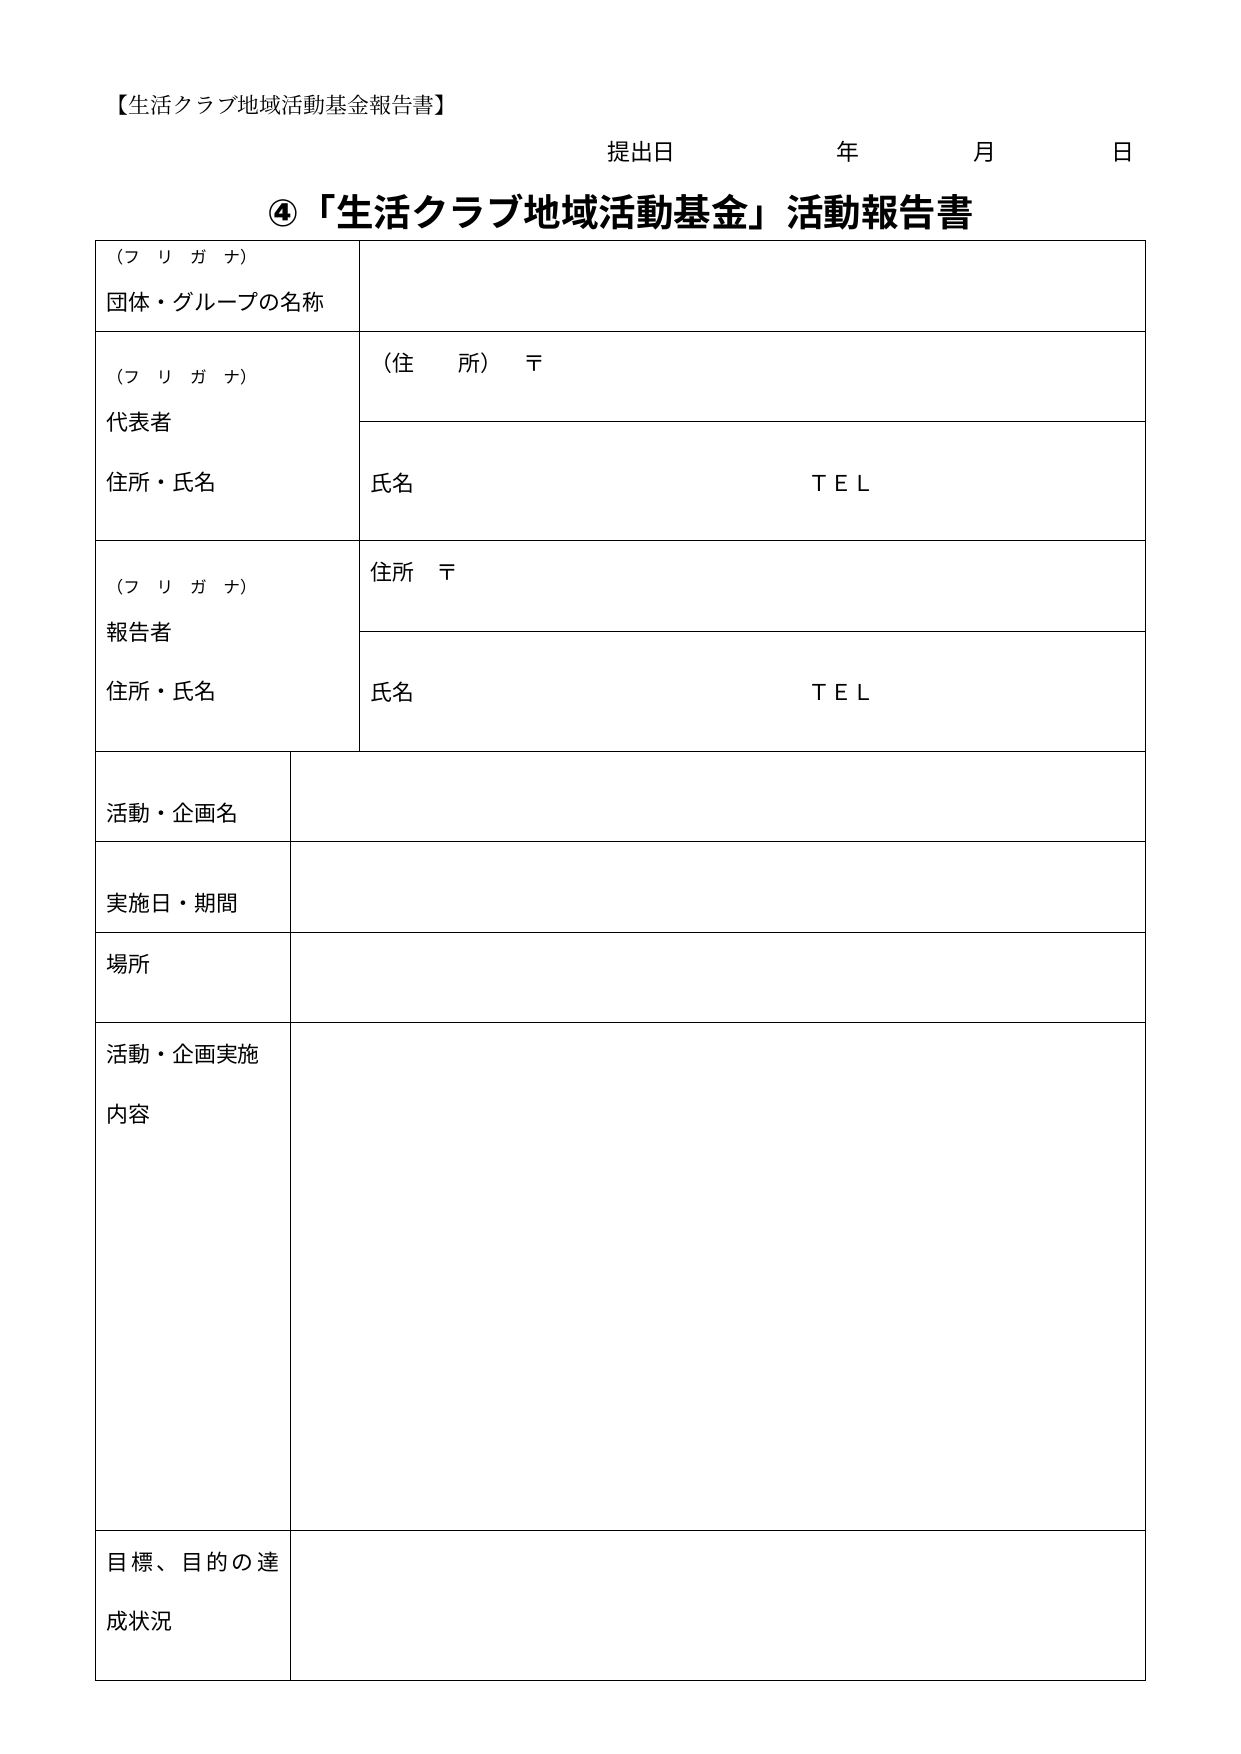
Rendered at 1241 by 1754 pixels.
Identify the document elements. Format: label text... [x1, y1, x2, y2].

table_cell 活動・企画名 [96, 752, 290, 841]
table_cell [291, 933, 1145, 1022]
table_cell [291, 1531, 1145, 1679]
table_cell 場所 [96, 933, 290, 1022]
table_cell （フ リ ガ ナ） 代表者 住所・氏名 [96, 332, 359, 540]
table_cell 実施日・期間 [96, 842, 290, 932]
table_cell 活動・企画実施 内容 [96, 1023, 290, 1529]
table_cell 氏名 ＴＥＬ [360, 422, 1145, 540]
table_cell （フ リ ガ ナ） 報告者 住所・氏名 [96, 541, 359, 751]
table_header （フ リ ガ ナ） 団体・グループの名称 [96, 241, 359, 331]
table_header [360, 241, 1145, 331]
table_cell [291, 842, 1145, 932]
table_cell [291, 1023, 1145, 1529]
text ④「生活クラブ地域活動基金」活動報告書 [106, 181, 1134, 240]
table_cell 住所 〒 [360, 541, 1145, 631]
text 提出日 年 月 日 [106, 121, 1134, 181]
table_cell （住 所） 〒 [360, 332, 1145, 421]
table_cell 氏名 ＴＥＬ [360, 632, 1145, 751]
table_cell 目標、目的の達成状況 [96, 1531, 290, 1679]
table_cell [291, 752, 1145, 841]
